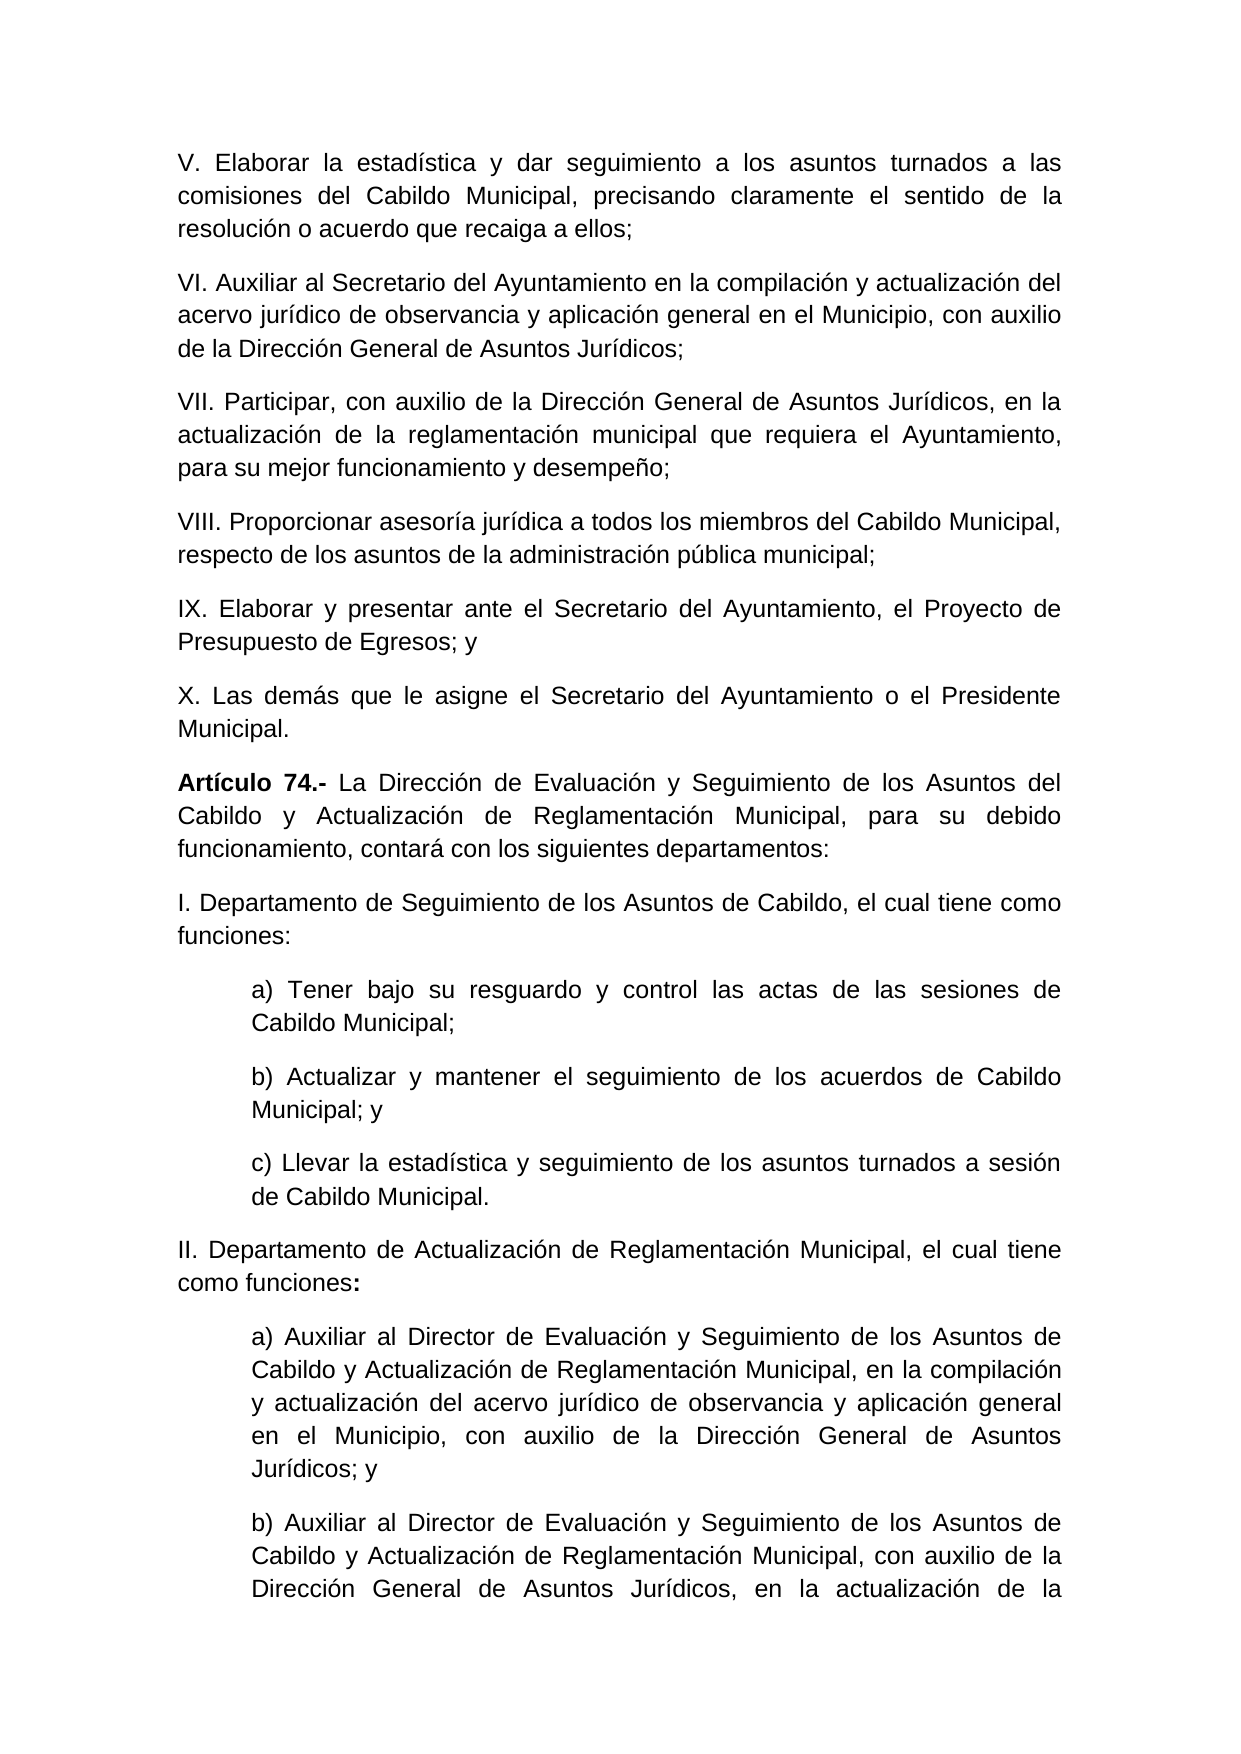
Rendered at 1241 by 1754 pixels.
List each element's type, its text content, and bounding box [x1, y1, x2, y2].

text II. Departamento de Actualización de Reglamentación Municipal, el cual tiene como funciones: [177, 1235, 1063, 1297]
text b) Actualizar y mantener el seguimiento de los acuerdos de Cabildo Municipal; y [251, 1062, 1063, 1123]
text IX. Elaborar y presentar ante el Secretario del Ayuntamiento, el Proyecto de Presupuesto de Egresos; y [177, 594, 1063, 656]
text VI. Auxiliar al Secretario del Ayuntamiento en la compilación y actualización del acervo jurídico de observancia y aplicación general en el Municipio, con auxilio de la Dirección General de Asuntos Jurídicos; [177, 267, 1063, 362]
text VIII. Proporcionar asesoría jurídica a todos los miembros del Cabildo Municipal, respecto de los asuntos de la administración pública municipal; [177, 507, 1063, 569]
text c) Llevar la estadística y seguimiento de los asuntos turnados a sesión de Cabildo Municipal. [251, 1148, 1063, 1210]
text VII. Participar, con auxilio de la Dirección General de Asuntos Jurídicos, en la actualización de la reglamentación municipal que requiera el Ayuntamiento, para su mejor funcionamiento y desempeño; [177, 387, 1063, 482]
text a) Auxiliar al Director de Evaluación y Seguimiento de los Asuntos de Cabildo y Actualización de Reglamentación Municipal, en la compilación y actualización del acervo jurídico de observancia y aplicación general en el Municipio, con auxilio de la Dirección General de Asuntos Jurídicos; y [251, 1322, 1063, 1483]
text I. Departamento de Seguimiento de los Asuntos de Cabildo, el cual tiene como funciones: [177, 888, 1063, 949]
text a) Tener bajo su resguardo y control las actas de las sesiones de Cabildo Municipal; [251, 975, 1063, 1036]
text Artículo 74.- La Dirección de Evaluación y Seguimiento de los Asuntos del Cabildo y Actualización de Reglamentación Municipal, para su debido funcionamiento, contará con los siguientes departamentos: [177, 768, 1063, 863]
text X. Las demás que le asigne el Secretario del Ayuntamiento o el Presidente Municipal. [177, 681, 1063, 743]
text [251, 1508, 1063, 1603]
text V. Elaborar la estadística y dar seguimiento a los asuntos turnados a las comisiones del Cabildo Municipal, precisando claramente el sentido de la resolución o acuerdo que recaiga a ellos; [177, 148, 1063, 242]
